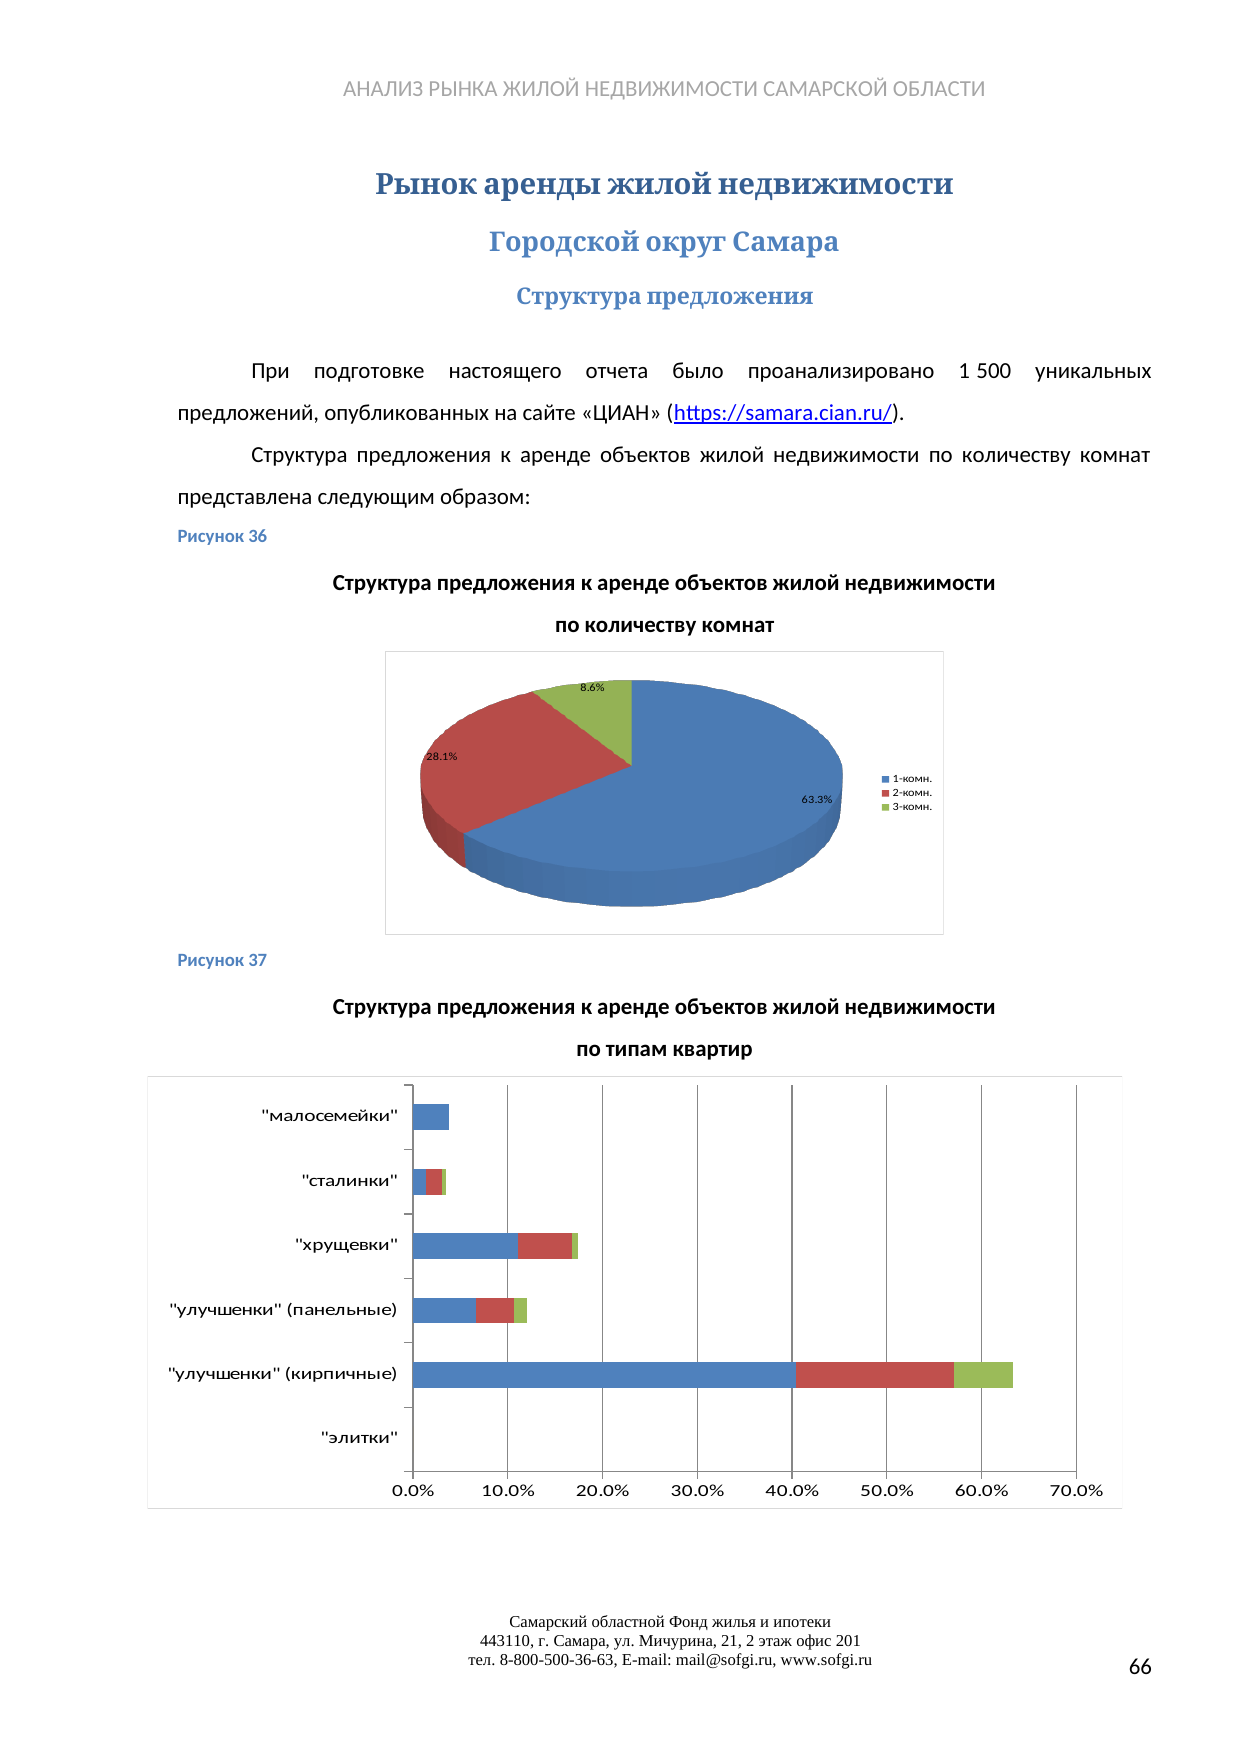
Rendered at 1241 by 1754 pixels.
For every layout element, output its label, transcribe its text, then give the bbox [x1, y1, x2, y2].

text Структура предложения к аренде объектов жилой недвижимости по количеству комнат представлена следующим образом: [177, 440, 1152, 510]
text Структура предложения к аренде объектов жилой недвижимости по количеству комнат [177, 568, 1152, 638]
text Рисунок 37 [177, 949, 1152, 972]
subtitle Городской округ Самара [177, 227, 1152, 259]
text При подготовке настоящего отчета было проанализировано 1 500 уникальных предложений, опубликованных на сайте «ЦИАН» (https://samara.cian.ru/). [177, 356, 1152, 426]
text Рисунок 36 [177, 524, 1152, 547]
subtitle Структура предложения [177, 284, 1152, 310]
text Структура предложения к аренде объектов жилой недвижимости по типам квартир [177, 992, 1152, 1062]
subtitle Рынок аренды жилой недвижимости [177, 168, 1152, 202]
